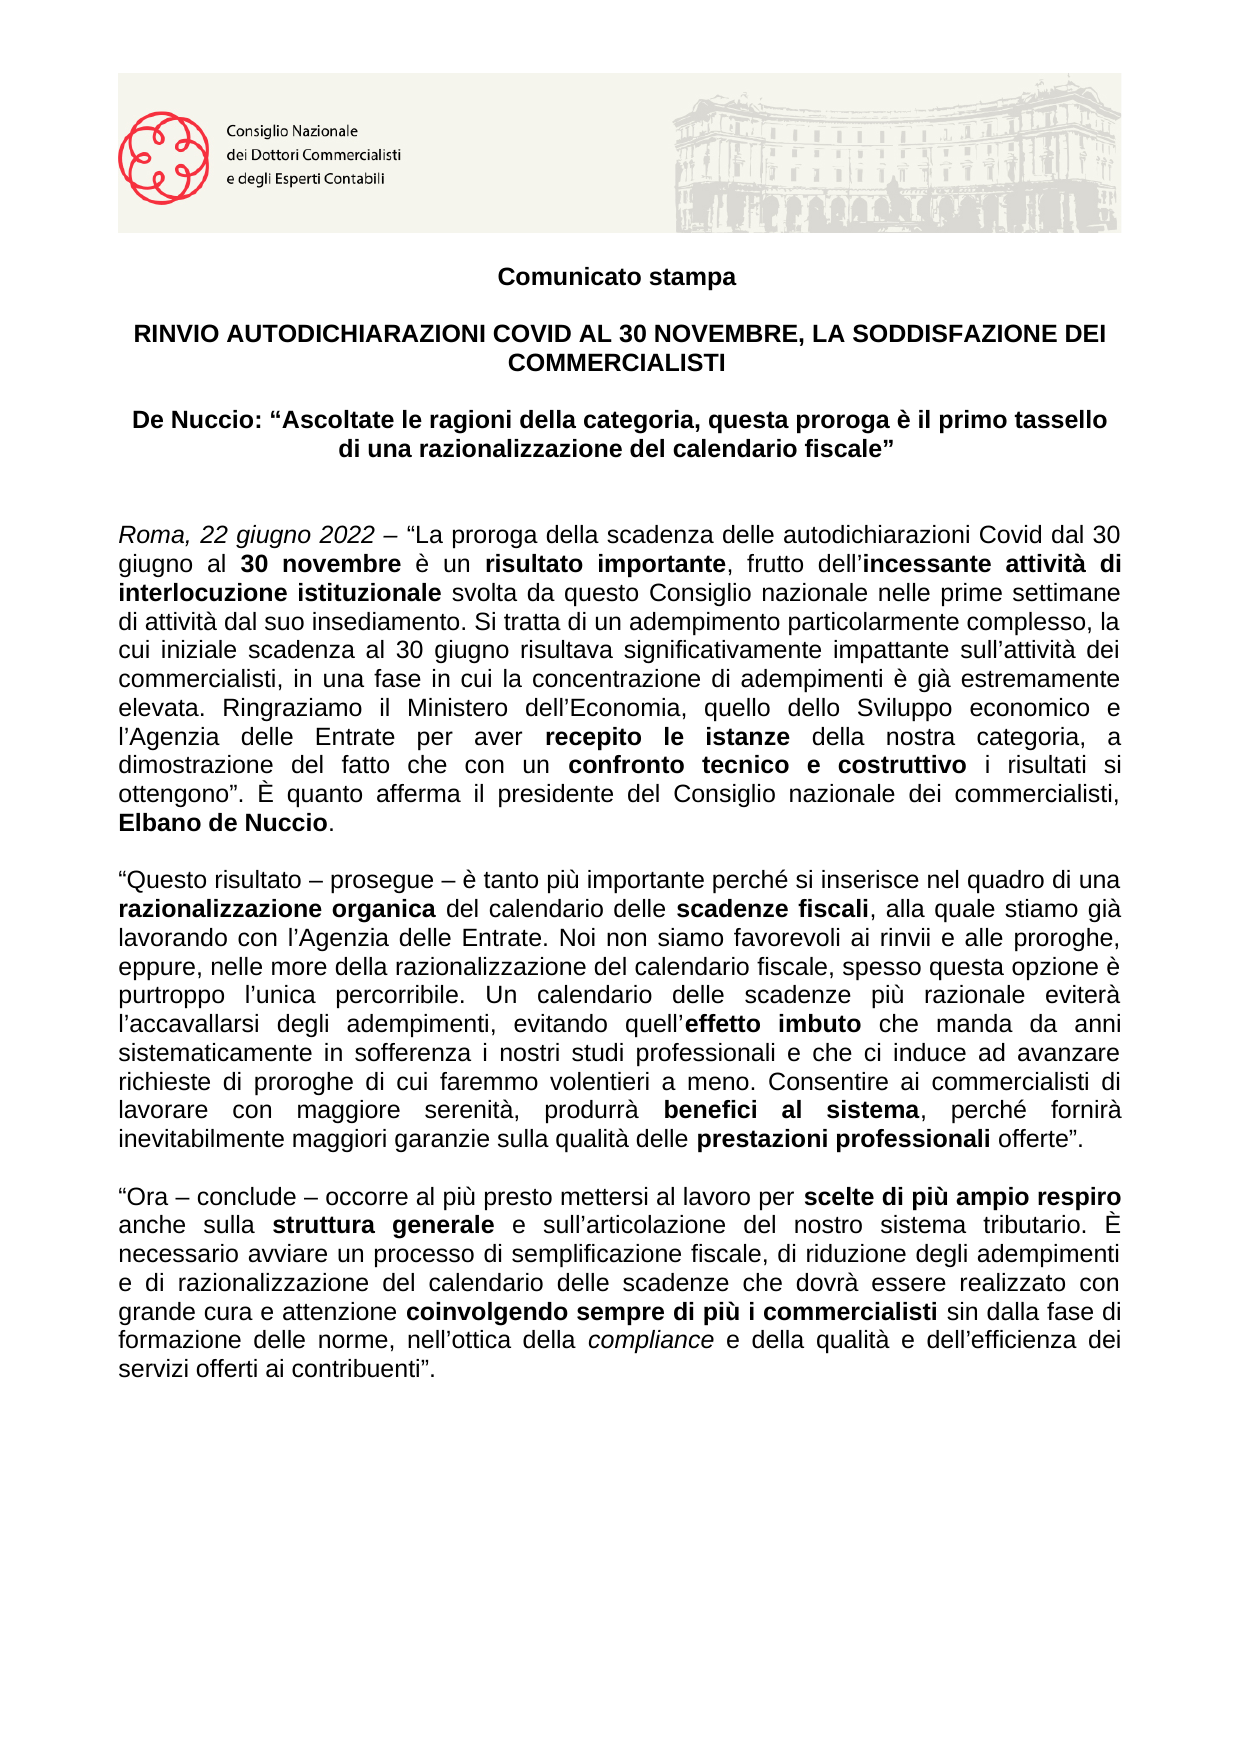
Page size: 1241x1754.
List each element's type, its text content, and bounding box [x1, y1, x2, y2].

picture [118, 73, 1122, 233]
text “Questo risultato – prosegue – è tanto più importante perché si inserisce nel quadro di una razionalizzazione organica del calendario delle scadenze fiscali, alla quale stiamo già lavorando con l’Agenzia delle Entrate. Noi non siamo favorevoli ai rinvii e alle proroghe, eppure, nelle more della razionalizzazione del calendario fiscale, spesso questa opzione è purtroppo l’unica percorribile. Un calendario delle scadenze più razionale eviterà l’accavallarsi degli adempimenti, evitando quell’effetto imbuto che manda da anni sistematicamente in sofferenza i nostri studi professionali e che ci induce ad avanzare richieste di proroghe di cui faremmo volentieri a meno. Consentire ai commercialisti di lavorare con maggiore serenità, produrrà benefici al sistema, perché fornirà inevitabilmente maggiori garanzie sulla qualità delle prestazioni professionali offerte”. [118, 865, 1122, 1153]
text RINVIO AUTODICHIARAZIONI COVID AL 30 NOVEMBRE, LA SODDISFAZIONE DEI COMMERCIALISTI [118, 319, 1122, 377]
text Roma, 22 giugno 2022 – “La proroga della scadenza delle autodichiarazioni Covid dal 30 giugno al 30 novembre è un risultato importante, frutto dell’incessante attività di interlocuzione istituzionale svolta da questo Consiglio nazionale nelle prime settimane di attività dal suo insediamento. Si tratta di un adempimento particolarmente complesso, la cui iniziale scadenza al 30 giugno risultava significativamente impattante sull’attività dei commercialisti, in una fase in cui la concentrazione di adempimenti è già estremamente elevata. Ringraziamo il Ministero dell’Economia, quello dello Sviluppo economico e l’Agenzia delle Entrate per aver recepito le istanze della nostra categoria, a dimostrazione del fatto che con un confronto tecnico e costruttivo i risultati si ottengono”. È quanto afferma il presidente del Consiglio nazionale dei commercialisti, Elbano de Nuccio. [118, 520, 1122, 837]
text Comunicato stampa [118, 262, 1122, 290]
text De Nuccio: “Ascoltate le ragioni della categoria, questa proroga è il primo tassello di una razionalizzazione del calendario fiscale” [118, 405, 1122, 463]
text “Ora – conclude – occorre al più presto mettersi al lavoro per scelte di più ampio respiro anche sulla struttura generale e sull’articolazione del nostro sistema tributario. È necessario avviare un processo di semplificazione fiscale, di riduzione degli adempimenti e di razionalizzazione del calendario delle scadenze che dovrà essere realizzato con grande cura e attenzione coinvolgendo sempre di più i commercialisti sin dalla fase di formazione delle norme, nell’ottica della compliance e della qualità e dell’efficienza dei servizi offerti ai contribuenti”. [118, 1182, 1122, 1383]
